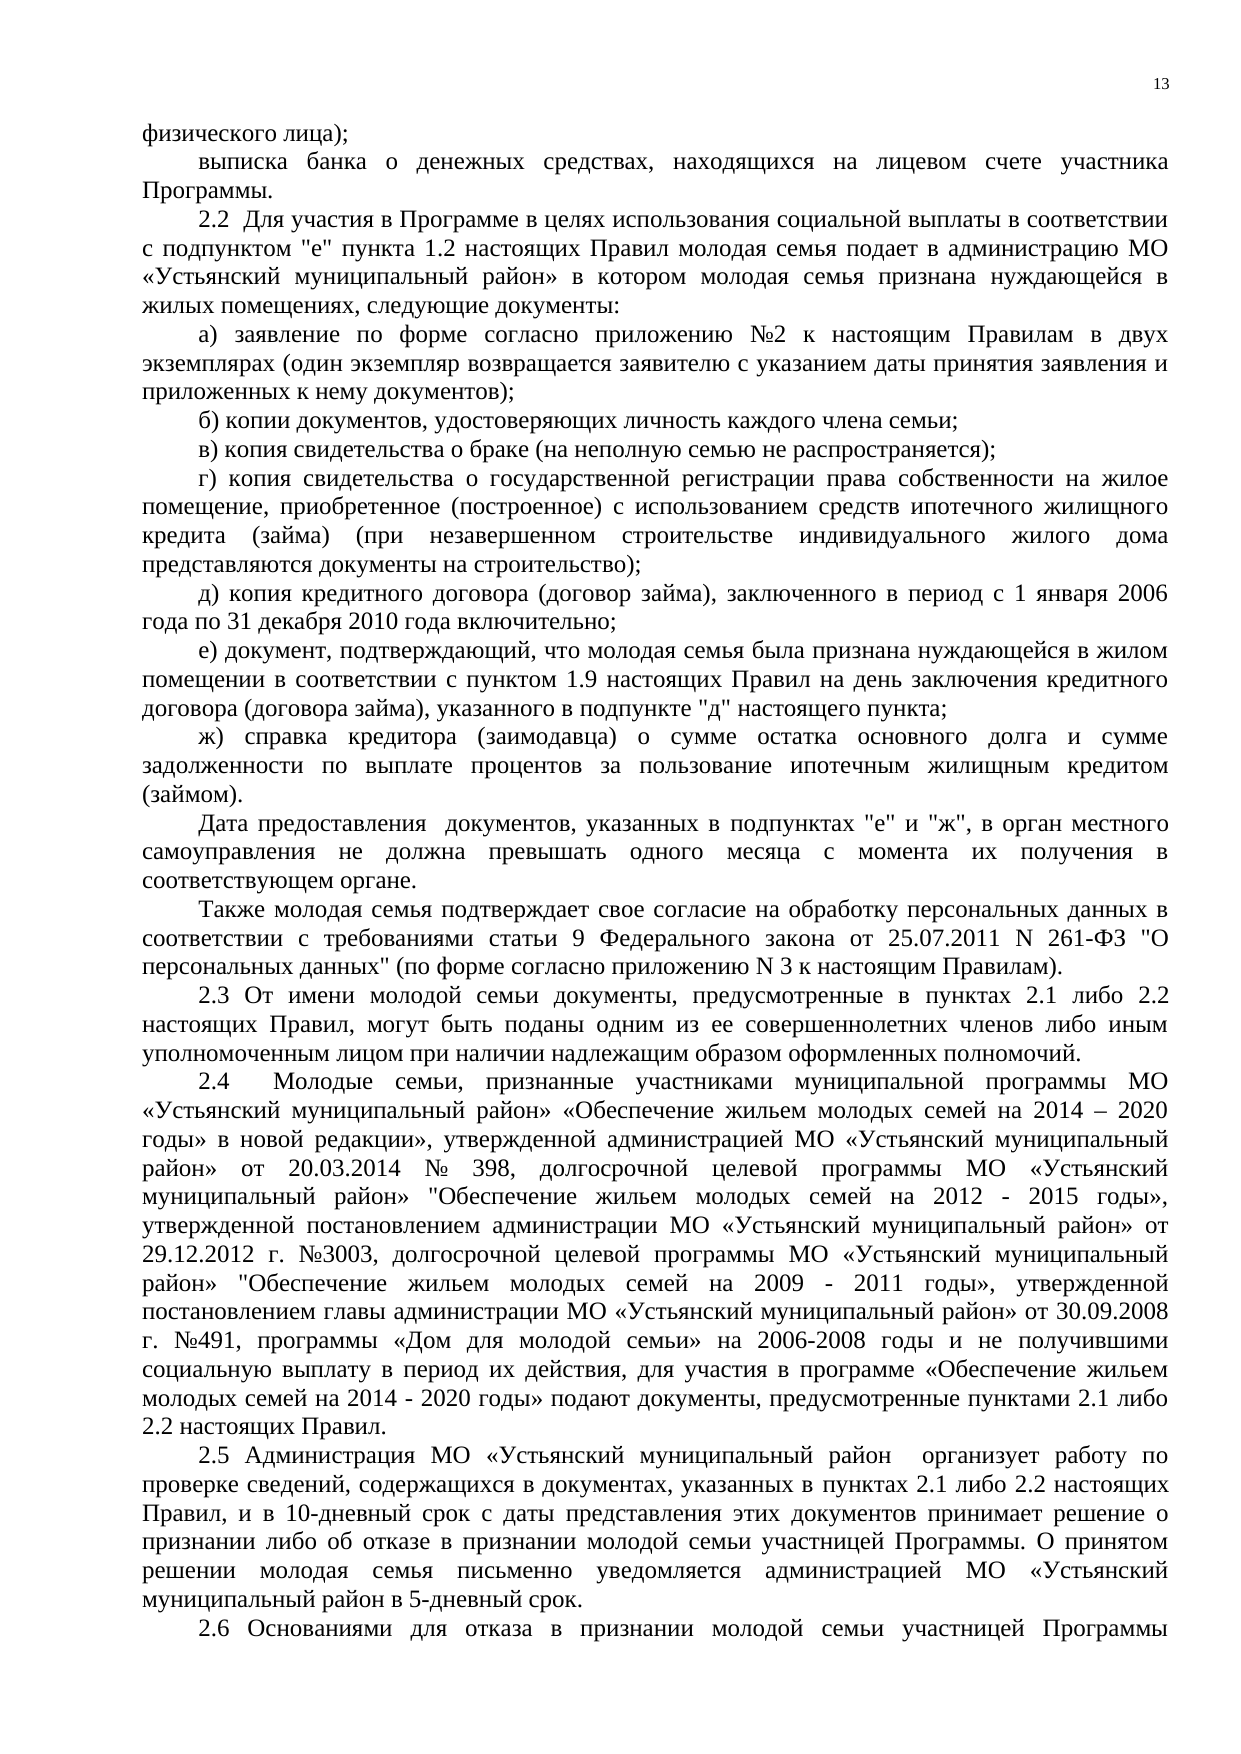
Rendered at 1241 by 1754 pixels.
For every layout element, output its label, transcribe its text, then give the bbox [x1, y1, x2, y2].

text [142, 118, 1169, 146]
text ж) справка кредитора (заимодавца) о сумме остатка основного долга и сумме задолженности по выплате процентов за пользование ипотечным жилищным кредитом (займом). [142, 721, 1169, 808]
text 2.2 Для участия в Программе в целях использования социальной выплаты в соответствии с подпунктом "е" пункта 1.2 настоящих Правил молодая семья подает в администрацию МО «Устьянский муниципальный район» в котором молодая семья признана нуждающейся в жилых помещениях, следующие документы: [142, 204, 1169, 319]
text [142, 1613, 1169, 1641]
text Дата предоставления документов, указанных в подпунктах "е" и "ж", в орган местного самоуправления не должна превышать одного месяца с момента их получения в соответствующем органе. [142, 808, 1169, 894]
text в) копия свидетельства о браке (на неполную семью не распространяется); [142, 434, 1169, 463]
text а) заявление по форме согласно приложению №2 к настоящим Правилам в двух экземплярах (один экземпляр возвращается заявителю с указанием даты принятия заявления и приложенных к нему документов); [142, 319, 1169, 405]
text б) копии документов, удостоверяющих личность каждого члена семьи; [142, 405, 1169, 434]
text Также молодая семья подтверждает свое согласие на обработку персональных данных в соответствии с требованиями статьи 9 Федерального закона от 25.07.2011 N 261-ФЗ "О персональных данных" (по форме согласно приложению N 3 к настоящим Правилам). [142, 894, 1169, 980]
text 2.4 Молодые семьи, признанные участниками муниципальной программы МО «Устьянский муниципальный район» «Обеспечение жильем молодых семей на 2014 – 2020 годы» в новой редакции», утвержденной администрацией МО «Устьянский муниципальный район» от 20.03.2014 № 398, долгосрочной целевой программы МО «Устьянский муниципальный район» "Обеспечение жильем молодых семей на 2012 - 2015 годы», утвержденной постановлением администрации МО «Устьянский муниципальный район» от 29.12.2012 г. №3003, долгосрочной целевой программы МО «Устьянский муниципальный район» "Обеспечение жильем молодых семей на 2009 - 2011 годы», утвержденной постановлением главы администрации МО «Устьянский муниципальный район» от 30.09.2008 г. №491, программы «Дом для молодой семьи» на 2006-2008 годы и не получившими социальную выплату в период их действия, для участия в программе «Обеспечение жильем молодых семей на 2014 - 2020 годы» подают документы, предусмотренные пунктами 2.1 либо 2.2 настоящих Правил. [142, 1066, 1169, 1440]
text выписка банка о денежных средствах, находящихся на лицевом счете участника Программы. [142, 146, 1169, 204]
text 2.5 Администрация МО «Устьянский муниципальный район организует работу по проверке сведений, содержащихся в документах, указанных в пунктах 2.1 либо 2.2 настоящих Правил, и в 10-дневный срок с даты представления этих документов принимает решение о признании либо об отказе в признании молодой семьи участницей Программы. О принятом решении молодая семья письменно уведомляется администрацией МО «Устьянский муниципальный район в 5-дневный срок. [142, 1440, 1169, 1613]
text 2.3 От имени молодой семьи документы, предусмотренные в пунктах 2.1 либо 2.2 настоящих Правил, могут быть поданы одним из ее совершеннолетних членов либо иным уполномоченным лицом при наличии надлежащим образом оформленных полномочий. [142, 980, 1169, 1066]
text е) документ, подтверждающий, что молодая семья была признана нуждающейся в жилом помещении в соответствии с пунктом 1.9 настоящих Правил на день заключения кредитного договора (договора займа), указанного в подпункте "д" настоящего пункта; [142, 635, 1169, 721]
text г) копия свидетельства о государственной регистрации права собственности на жилое помещение, приобретенное (построенное) с использованием средств ипотечного жилищного кредита (займа) (при незавершенном строительстве индивидуального жилого дома представляются документы на строительство); [142, 463, 1169, 578]
text д) копия кредитного договора (договор займа), заключенного в период с 1 января 2006 года по 31 декабря 2010 года включительно; [142, 578, 1169, 635]
